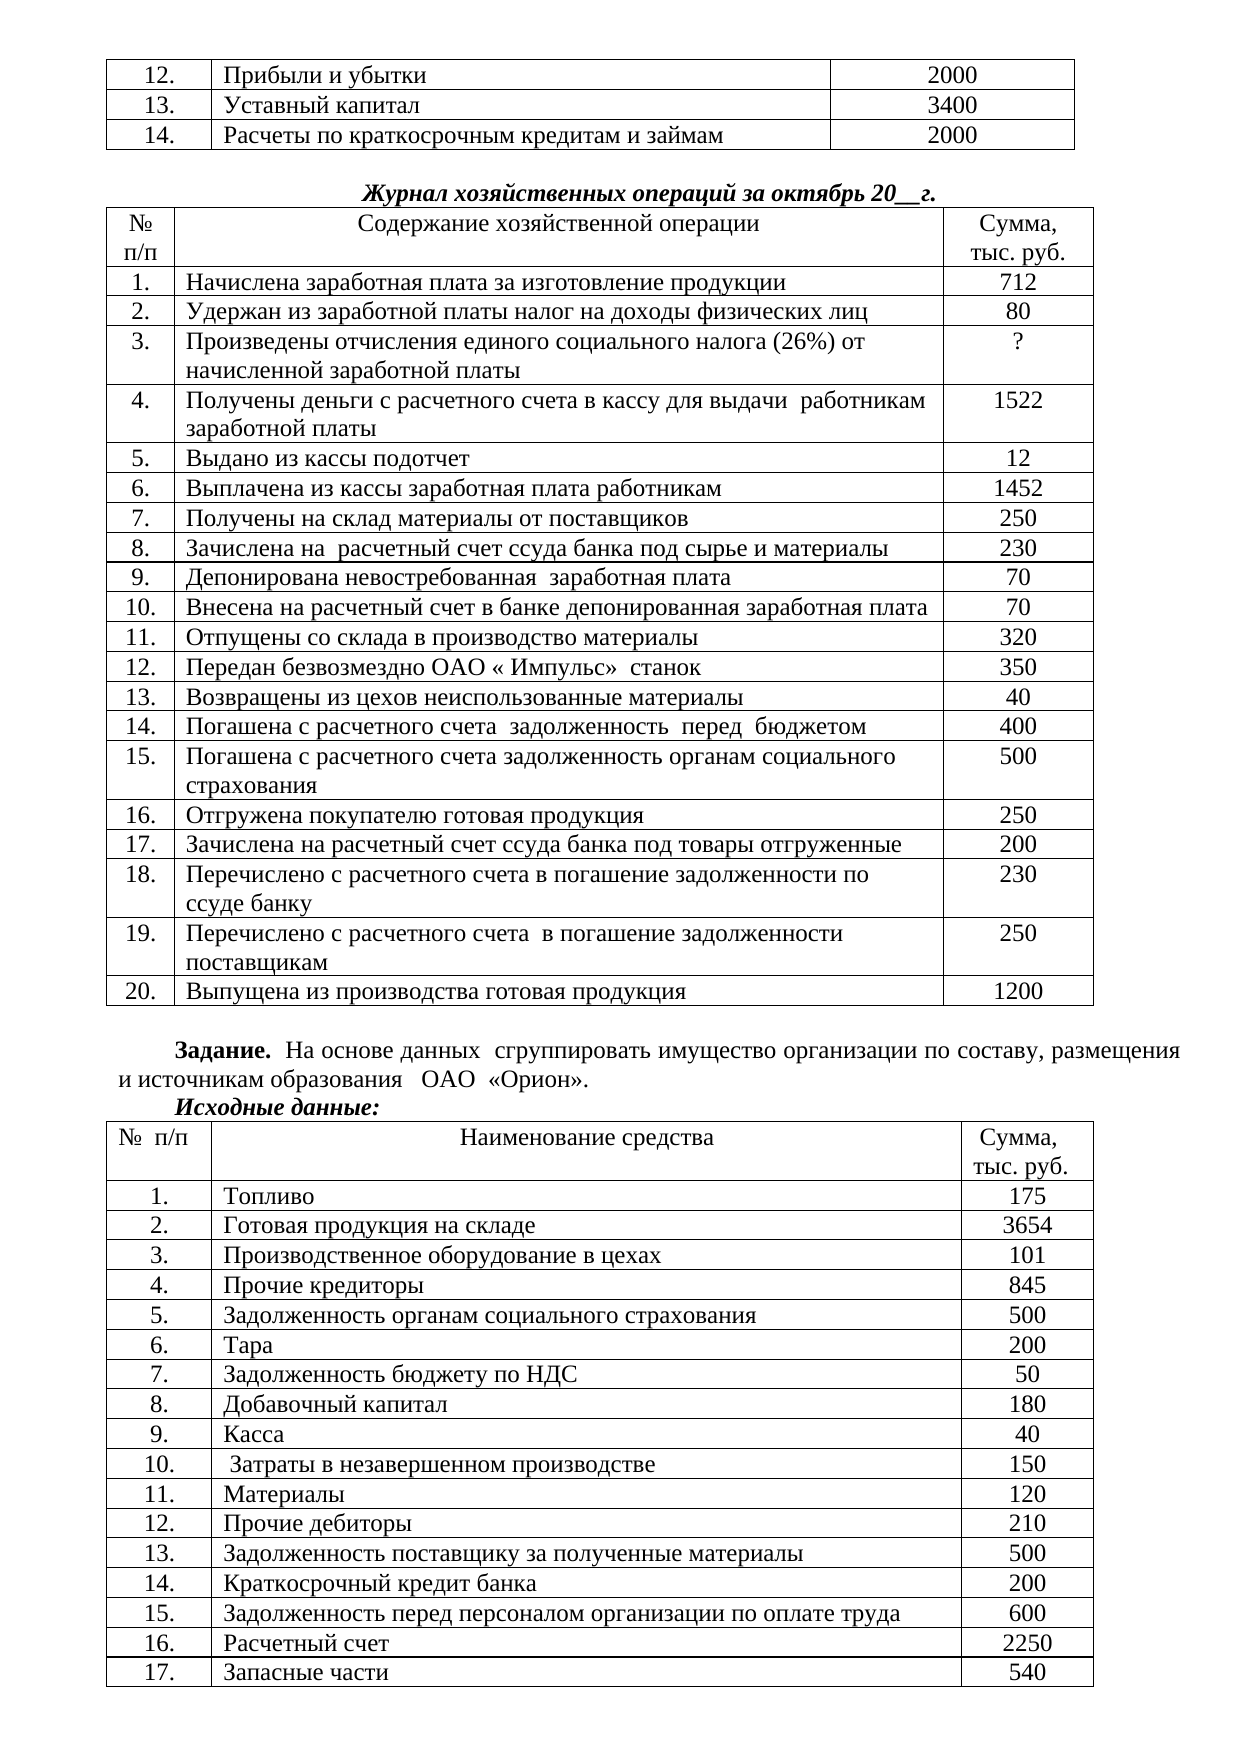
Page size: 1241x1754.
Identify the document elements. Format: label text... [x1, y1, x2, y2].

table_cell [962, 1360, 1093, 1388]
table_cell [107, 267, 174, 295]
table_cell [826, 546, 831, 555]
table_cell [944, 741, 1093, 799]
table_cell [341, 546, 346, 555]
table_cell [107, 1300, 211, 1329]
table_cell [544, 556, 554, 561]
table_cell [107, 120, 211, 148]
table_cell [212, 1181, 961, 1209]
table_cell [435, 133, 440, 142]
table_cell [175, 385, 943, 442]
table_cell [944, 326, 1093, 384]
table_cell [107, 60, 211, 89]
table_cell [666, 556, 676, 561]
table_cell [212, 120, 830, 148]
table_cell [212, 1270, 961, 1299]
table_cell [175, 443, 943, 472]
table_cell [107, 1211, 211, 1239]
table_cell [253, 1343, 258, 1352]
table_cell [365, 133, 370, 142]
text Задание. На основе данных сгруппировать имущество организации по составу, размещения и источникам образования ОАО «Орион». [118, 1035, 1181, 1092]
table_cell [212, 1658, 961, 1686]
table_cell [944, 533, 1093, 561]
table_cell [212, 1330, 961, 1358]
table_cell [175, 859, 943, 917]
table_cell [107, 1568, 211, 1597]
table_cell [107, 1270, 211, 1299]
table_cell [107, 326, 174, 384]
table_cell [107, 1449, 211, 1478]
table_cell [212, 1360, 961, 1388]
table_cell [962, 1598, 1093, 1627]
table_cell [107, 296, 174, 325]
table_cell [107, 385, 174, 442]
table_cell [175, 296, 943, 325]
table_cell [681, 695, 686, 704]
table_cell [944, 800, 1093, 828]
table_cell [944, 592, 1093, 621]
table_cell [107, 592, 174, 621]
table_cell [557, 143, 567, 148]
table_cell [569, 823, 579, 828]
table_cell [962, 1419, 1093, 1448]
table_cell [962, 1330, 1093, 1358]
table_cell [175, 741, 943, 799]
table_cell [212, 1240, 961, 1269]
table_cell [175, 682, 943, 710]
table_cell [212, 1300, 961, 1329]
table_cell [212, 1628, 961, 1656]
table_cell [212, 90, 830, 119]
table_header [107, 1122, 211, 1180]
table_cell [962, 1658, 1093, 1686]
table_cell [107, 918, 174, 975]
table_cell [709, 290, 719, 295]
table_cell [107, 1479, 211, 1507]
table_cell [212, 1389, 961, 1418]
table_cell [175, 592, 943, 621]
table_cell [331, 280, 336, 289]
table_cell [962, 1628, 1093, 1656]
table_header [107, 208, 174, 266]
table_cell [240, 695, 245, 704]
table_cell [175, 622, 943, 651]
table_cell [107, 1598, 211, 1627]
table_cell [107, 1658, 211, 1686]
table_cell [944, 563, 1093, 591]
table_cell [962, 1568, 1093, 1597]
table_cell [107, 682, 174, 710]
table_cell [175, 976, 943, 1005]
text Журнал хозяйственных операций за октябрь 20__г. [118, 178, 1181, 207]
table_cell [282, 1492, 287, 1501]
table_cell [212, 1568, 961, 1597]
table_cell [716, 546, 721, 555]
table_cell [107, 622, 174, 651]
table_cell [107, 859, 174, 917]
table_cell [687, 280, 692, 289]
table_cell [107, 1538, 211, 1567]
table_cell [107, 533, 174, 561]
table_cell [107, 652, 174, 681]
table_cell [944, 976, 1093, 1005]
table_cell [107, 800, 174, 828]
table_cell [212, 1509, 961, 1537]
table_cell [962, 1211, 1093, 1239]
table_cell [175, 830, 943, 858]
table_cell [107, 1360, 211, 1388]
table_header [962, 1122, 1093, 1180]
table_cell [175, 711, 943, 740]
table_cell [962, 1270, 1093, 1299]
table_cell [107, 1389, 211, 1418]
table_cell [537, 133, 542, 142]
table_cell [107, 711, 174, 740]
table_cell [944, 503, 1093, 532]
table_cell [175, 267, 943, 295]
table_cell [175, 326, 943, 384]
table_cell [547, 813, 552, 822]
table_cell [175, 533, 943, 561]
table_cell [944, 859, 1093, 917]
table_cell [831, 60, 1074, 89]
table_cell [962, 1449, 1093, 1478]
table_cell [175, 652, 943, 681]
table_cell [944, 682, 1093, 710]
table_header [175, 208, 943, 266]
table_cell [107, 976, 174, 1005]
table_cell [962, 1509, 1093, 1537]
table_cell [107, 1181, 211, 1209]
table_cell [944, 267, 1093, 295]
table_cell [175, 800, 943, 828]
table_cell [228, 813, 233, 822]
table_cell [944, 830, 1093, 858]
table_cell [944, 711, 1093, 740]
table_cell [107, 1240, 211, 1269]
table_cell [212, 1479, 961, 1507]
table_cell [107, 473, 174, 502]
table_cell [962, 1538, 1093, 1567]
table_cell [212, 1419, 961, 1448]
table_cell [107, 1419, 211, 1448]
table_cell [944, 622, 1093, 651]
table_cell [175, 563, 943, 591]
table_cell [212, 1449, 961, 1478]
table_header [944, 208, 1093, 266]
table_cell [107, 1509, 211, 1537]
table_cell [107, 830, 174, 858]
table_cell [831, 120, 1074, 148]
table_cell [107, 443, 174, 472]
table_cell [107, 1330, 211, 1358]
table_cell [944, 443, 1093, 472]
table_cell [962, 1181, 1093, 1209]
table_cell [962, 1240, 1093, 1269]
text Исходные данные: [118, 1092, 1181, 1121]
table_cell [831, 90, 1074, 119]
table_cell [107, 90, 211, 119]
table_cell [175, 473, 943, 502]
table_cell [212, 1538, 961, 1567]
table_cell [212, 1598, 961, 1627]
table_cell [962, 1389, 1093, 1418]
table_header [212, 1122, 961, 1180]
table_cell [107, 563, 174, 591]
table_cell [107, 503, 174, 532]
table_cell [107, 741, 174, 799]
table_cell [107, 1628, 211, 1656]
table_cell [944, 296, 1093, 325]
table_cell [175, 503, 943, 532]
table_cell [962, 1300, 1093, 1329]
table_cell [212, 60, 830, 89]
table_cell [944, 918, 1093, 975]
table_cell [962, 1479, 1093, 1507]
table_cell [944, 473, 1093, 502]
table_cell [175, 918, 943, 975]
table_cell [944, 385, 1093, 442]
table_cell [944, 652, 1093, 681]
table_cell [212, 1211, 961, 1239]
